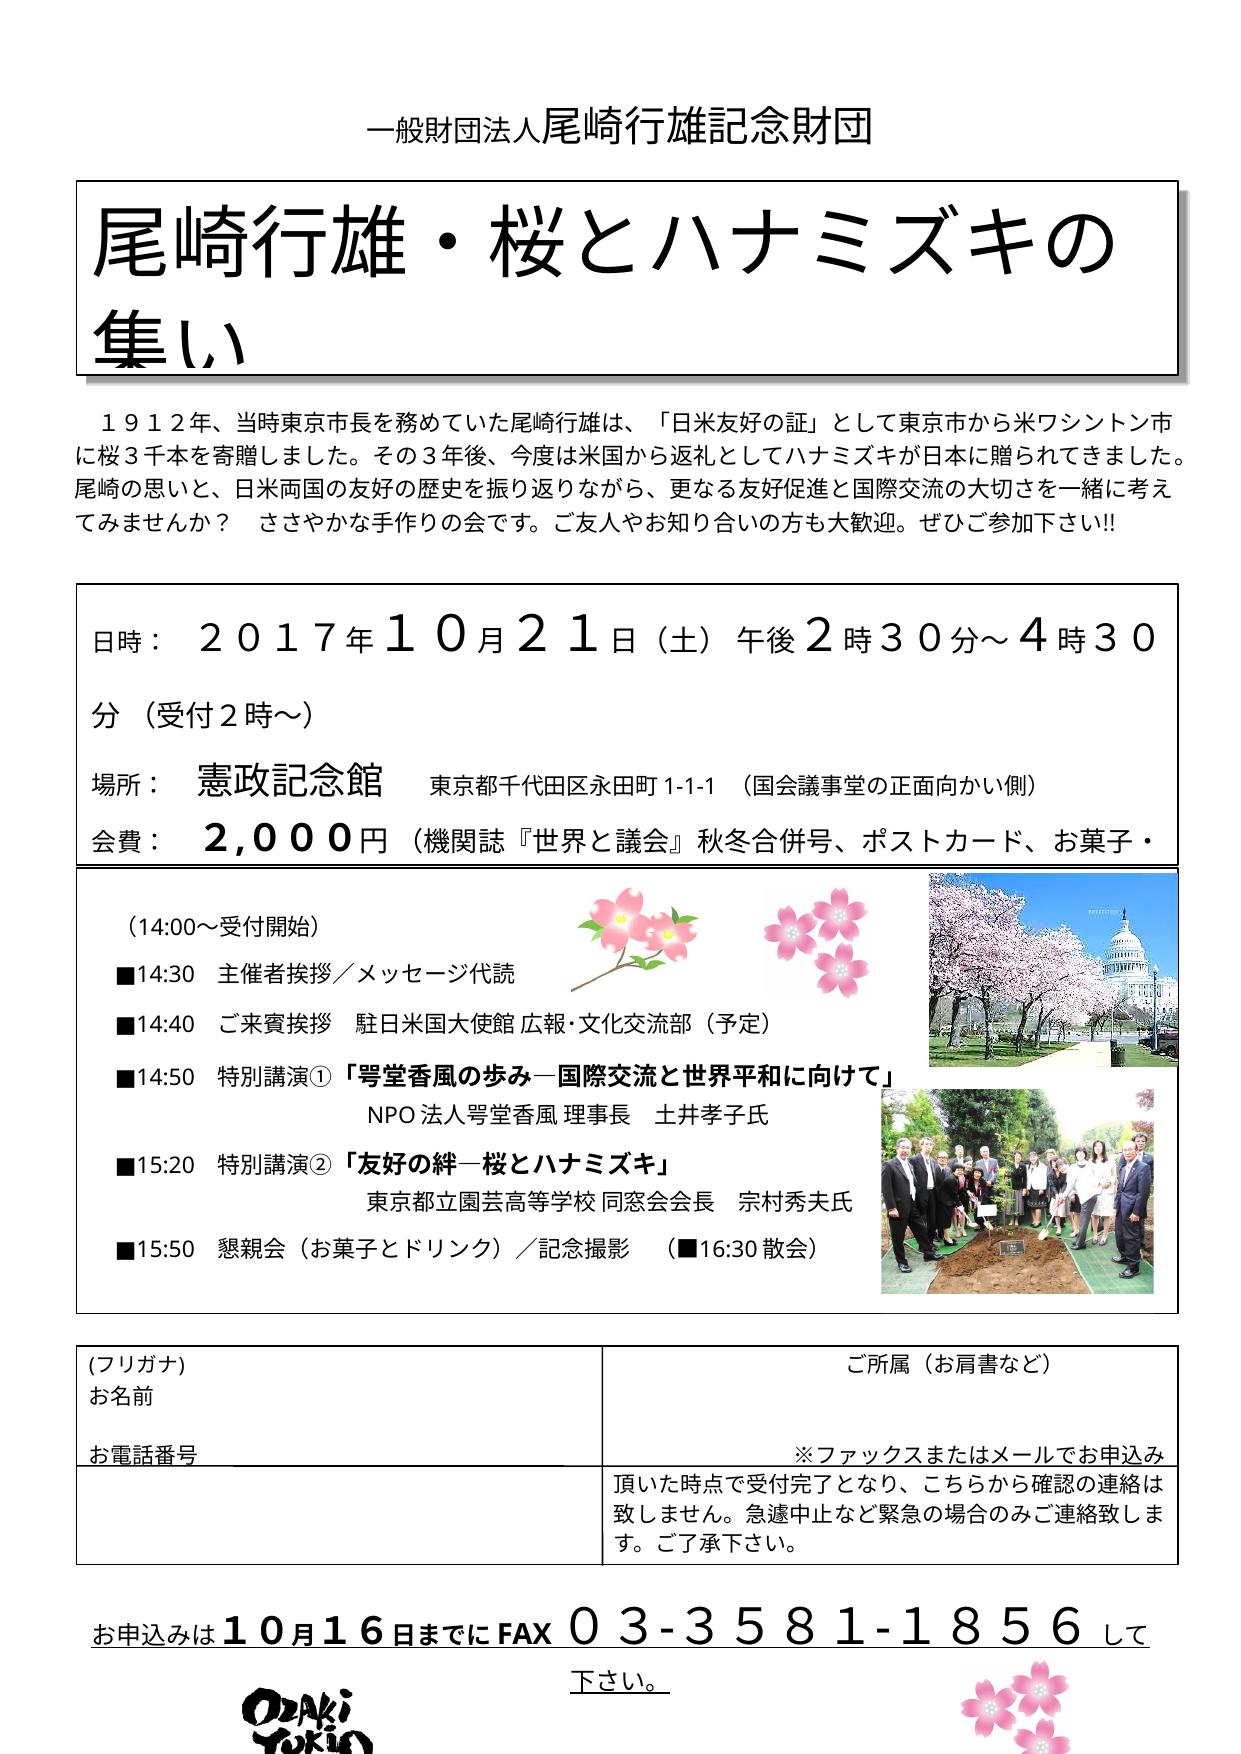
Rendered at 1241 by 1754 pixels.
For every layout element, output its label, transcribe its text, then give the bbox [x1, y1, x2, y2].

picture [235, 1659, 379, 1754]
picture [881, 1089, 1154, 1294]
text 一般財団法人尾崎行雄記念財団 [89, 85, 1152, 160]
picture [763, 887, 870, 999]
picture [929, 873, 1178, 1067]
text お申込みは１０月１６日までに FAX ０３-３５８１-１８５６ して下さい。 [89, 1585, 1152, 1698]
picture [571, 887, 699, 993]
picture [960, 1660, 1072, 1754]
